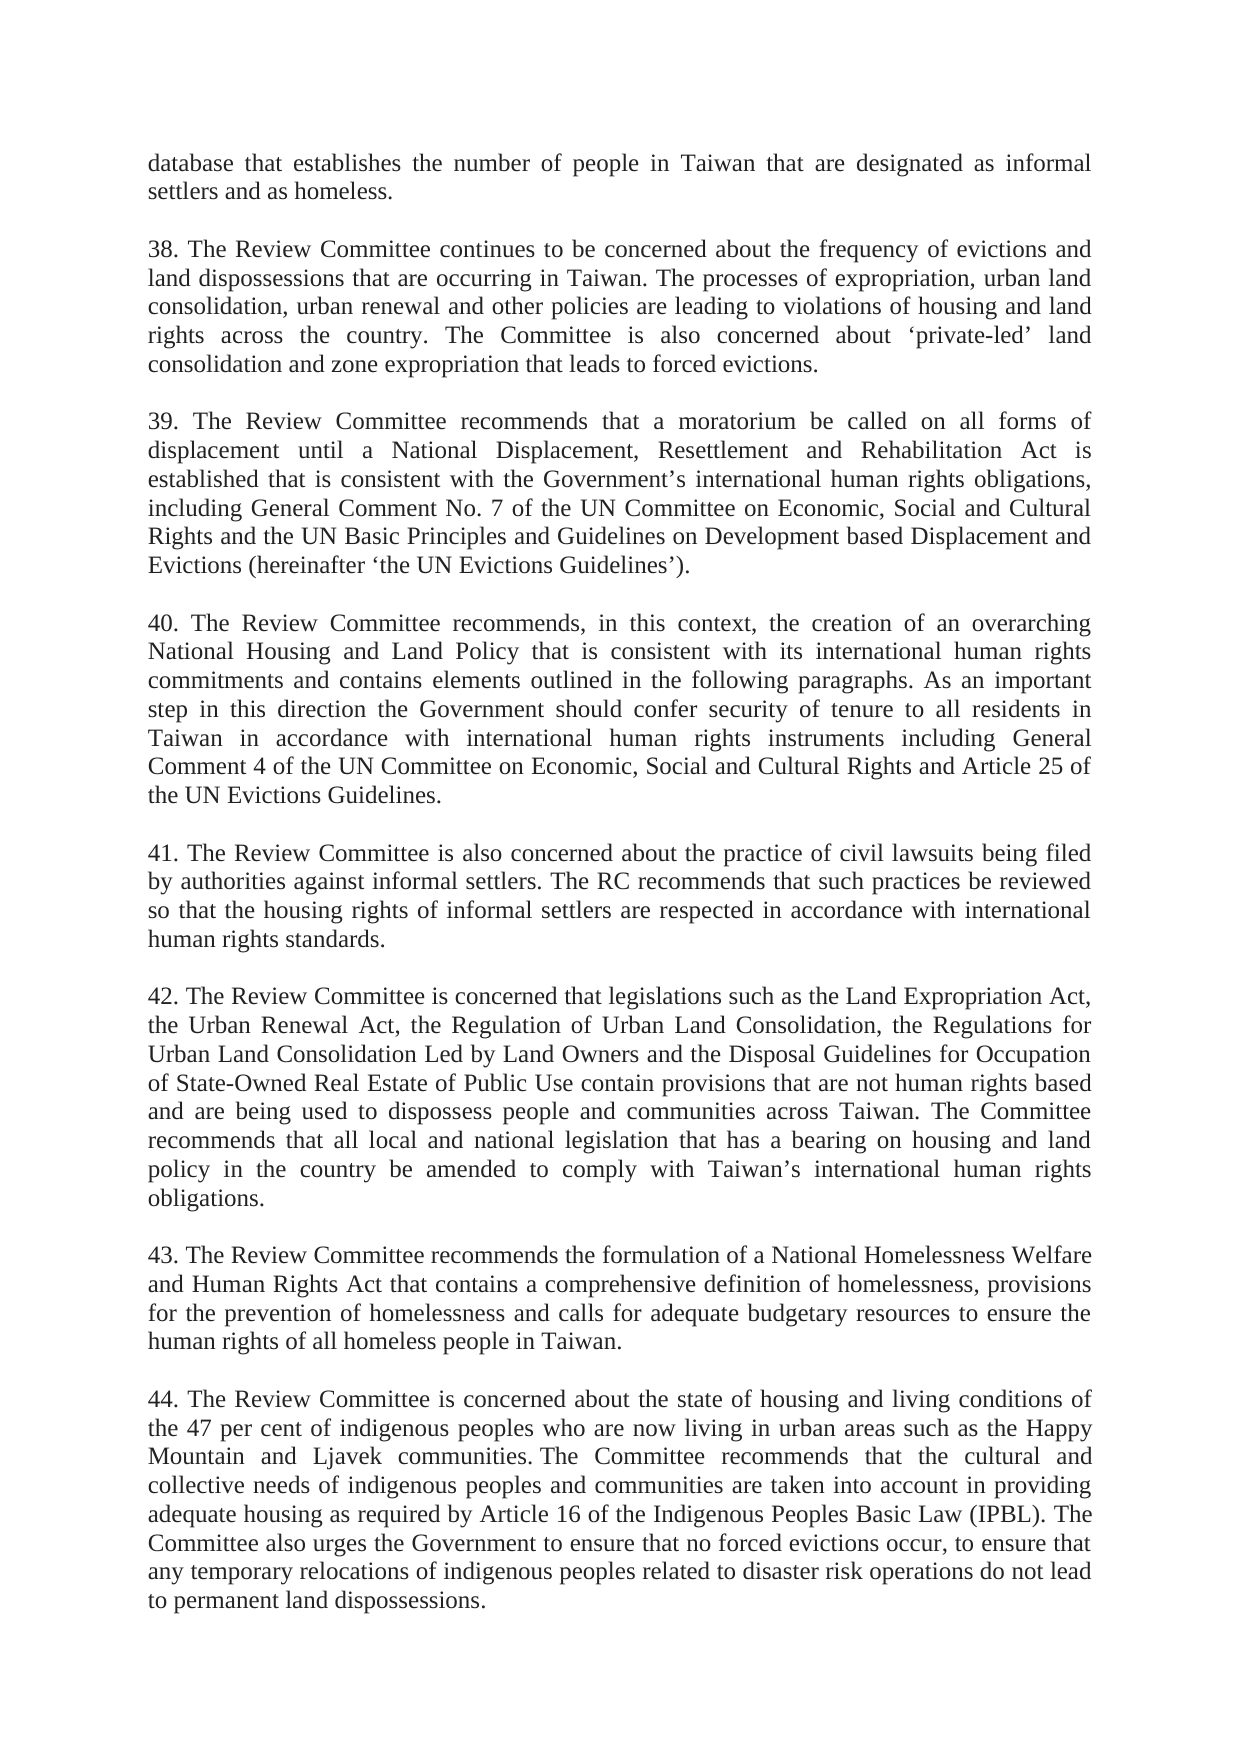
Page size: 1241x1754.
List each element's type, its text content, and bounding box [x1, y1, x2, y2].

text 39. The Review Committee recommends that a moratorium be called on all forms of displacement until a National Displacement, Resettlement and Rehabilitation Act is established that is consistent with the Government’s international human rights obligations, including General Comment No. 7 of the UN Committee on Economic, Social and Cultural Rights and the UN Basic Principles and Guidelines on Development based Displacement and Evictions (hereinafter ‘the UN Evictions Guidelines’). [148, 406, 1093, 579]
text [148, 148, 1093, 205]
text 41. The Review Committee is also concerned about the practice of civil lawsuits being filed by authorities against informal settlers. The RC recommends that such practices be reviewed so that the housing rights of informal settlers are respected in accordance with international human rights standards. [148, 838, 1093, 953]
text 44. The Review Committee is concerned about the state of housing and living conditions of the 47 per cent of indigenous peoples who are now living in urban areas such as the Happy Mountain and Ljavek communities. The Committee recommends that the cultural and collective needs of indigenous peoples and communities are taken into account in providing adequate housing as required by Article 16 of the Indigenous Peoples Basic Law (IPBL). The Committee also urges the Government to ensure that no forced evictions occur, to ensure that any temporary relocations of indigenous peoples related to disaster risk operations do not lead to permanent land dispossessions. [148, 1384, 1093, 1614]
text 43. The Review Committee recommends the formulation of a National Homelessness Welfare and Human Rights Act that contains a comprehensive definition of homelessness, provisions for the prevention of homelessness and calls for adequate budgetary resources to ensure the human rights of all homeless people in Taiwan. [148, 1240, 1093, 1355]
text 38. The Review Committee continues to be concerned about the frequency of evictions and land dispossessions that are occurring in Taiwan. The processes of expropriation, urban land consolidation, urban renewal and other policies are leading to violations of housing and land rights across the country. The Committee is also concerned about ‘private-led’ land consolidation and zone expropriation that leads to forced evictions. [148, 234, 1093, 378]
text 40. The Review Committee recommends, in this context, the creation of an overarching National Housing and Land Policy that is consistent with its international human rights commitments and contains elements outlined in the following paragraphs. As an important step in this direction the Government should confer security of tenure to all residents in Taiwan in accordance with international human rights instruments including General Comment 4 of the UN Committee on Economic, Social and Cultural Rights and Article 25 of the UN Evictions Guidelines. [148, 608, 1093, 809]
text 42. The Review Committee is concerned that legislations such as the Land Expropriation Act, the Urban Renewal Act, the Regulation of Urban Land Consolidation, the Regulations for Urban Land Consolidation Led by Land Owners and the Disposal Guidelines for Occupation of State-Owned Real Estate of Public Use contain provisions that are not human rights based and are being used to dispossess people and communities across Taiwan. The Committee recommends that all local and national legislation that has a bearing on housing and land policy in the country be amended to comply with Taiwan’s international human rights obligations. [148, 981, 1093, 1211]
